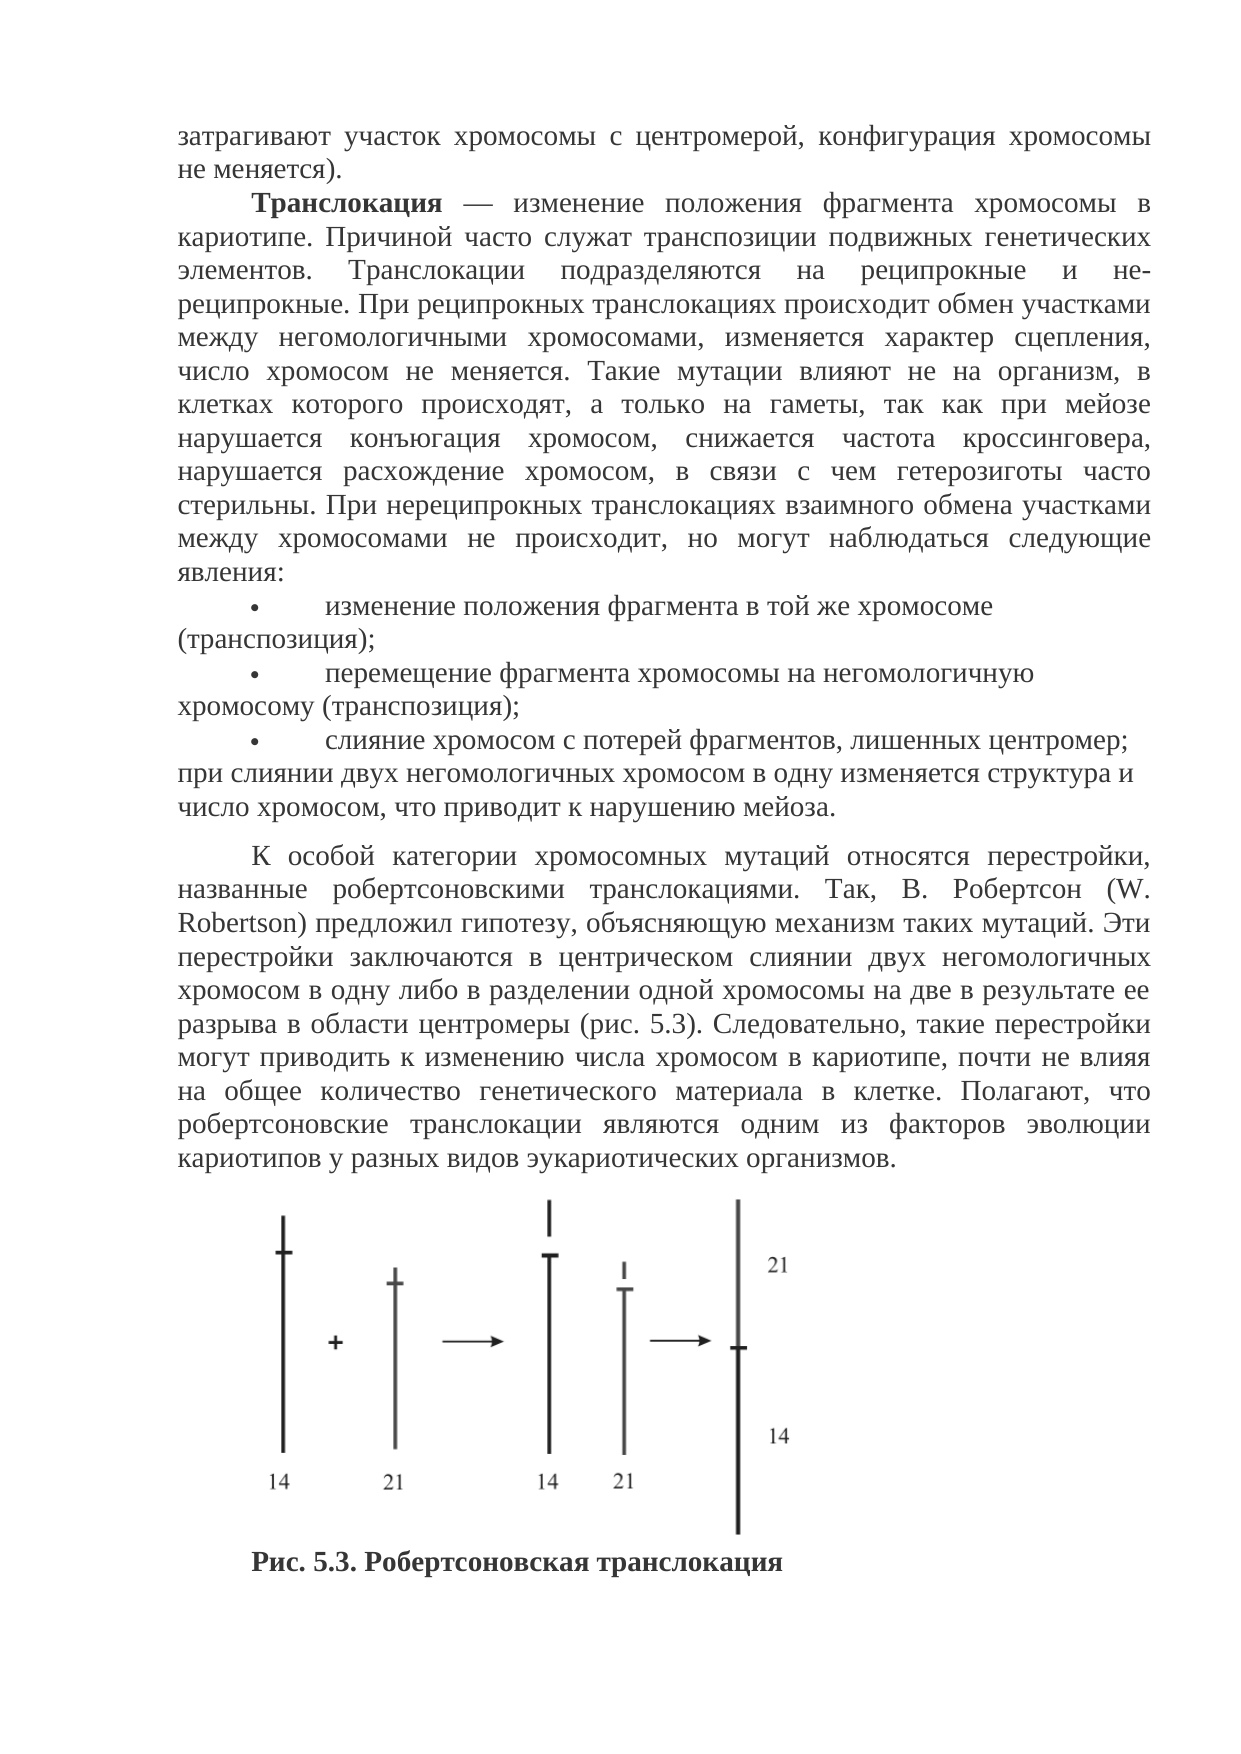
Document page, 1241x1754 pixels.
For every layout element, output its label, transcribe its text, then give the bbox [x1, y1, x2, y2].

picture [251, 1189, 812, 1544]
list слияние хромосом с потерей фрагментов, лишенных центромер; при слиянии двух негомологичных хромосом в одну изменяется структура и число хромосом, что приводит к нарушению мейоза. [177, 722, 1152, 822]
text Транслокация — изменение положения фрагмента хромосомы в кариотипе. Причиной часто служат транспозиции подвижных генетических элементов. Транслокации подразделяются на реципрокные и не- реципрокные. При реципрокных транслокациях происходит обмен участками между негомологичными хромосомами, изменяется характер сцепления, число хромосом не меняется. Такие мутации влияют не на организм, в клетках которого происходят, а только на гаметы, так как при мейозе нарушается конъюгация хромосом, снижается частота кроссинговера, нарушается расхождение хромосом, в связи с чем гетерозиготы часто стерильны. При нереципрокных транслокациях взаимного обмена участками между хромосомами не происходит, но могут наблюдаться следующие явления: [177, 185, 1152, 588]
text Рис. 5.3. Робертсоновская транслокация [177, 1544, 1152, 1577]
list изменение положения фрагмента в той же хромосоме (транспозиция); [177, 588, 1152, 655]
text К особой категории хромосомных мутаций относятся перестройки, названные робертсоновскими транслокациями. Так, В. Робертсон (W. Robertson) предложил гипотезу, объясняющую механизм таких мутаций. Эти перестройки заключаются в центрическом слиянии двух негомологичных хромосом в одну либо в разделении одной хромосомы на две в результате ее разрыва в области центромеры (рис. 5.3). Следовательно, такие перестройки могут приводить к изменению числа хромосом в кариотипе, почти не влияя на общее количество генетического материала в клетке. Полагают, что робертсоновские транслокации являются одним из факторов эволюции кариотипов у разных видов эукариотических организмов. [177, 838, 1152, 1173]
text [177, 118, 1152, 185]
list перемещение фрагмента хромосомы на негомологичную хромосому (транспозиция); [177, 655, 1152, 722]
